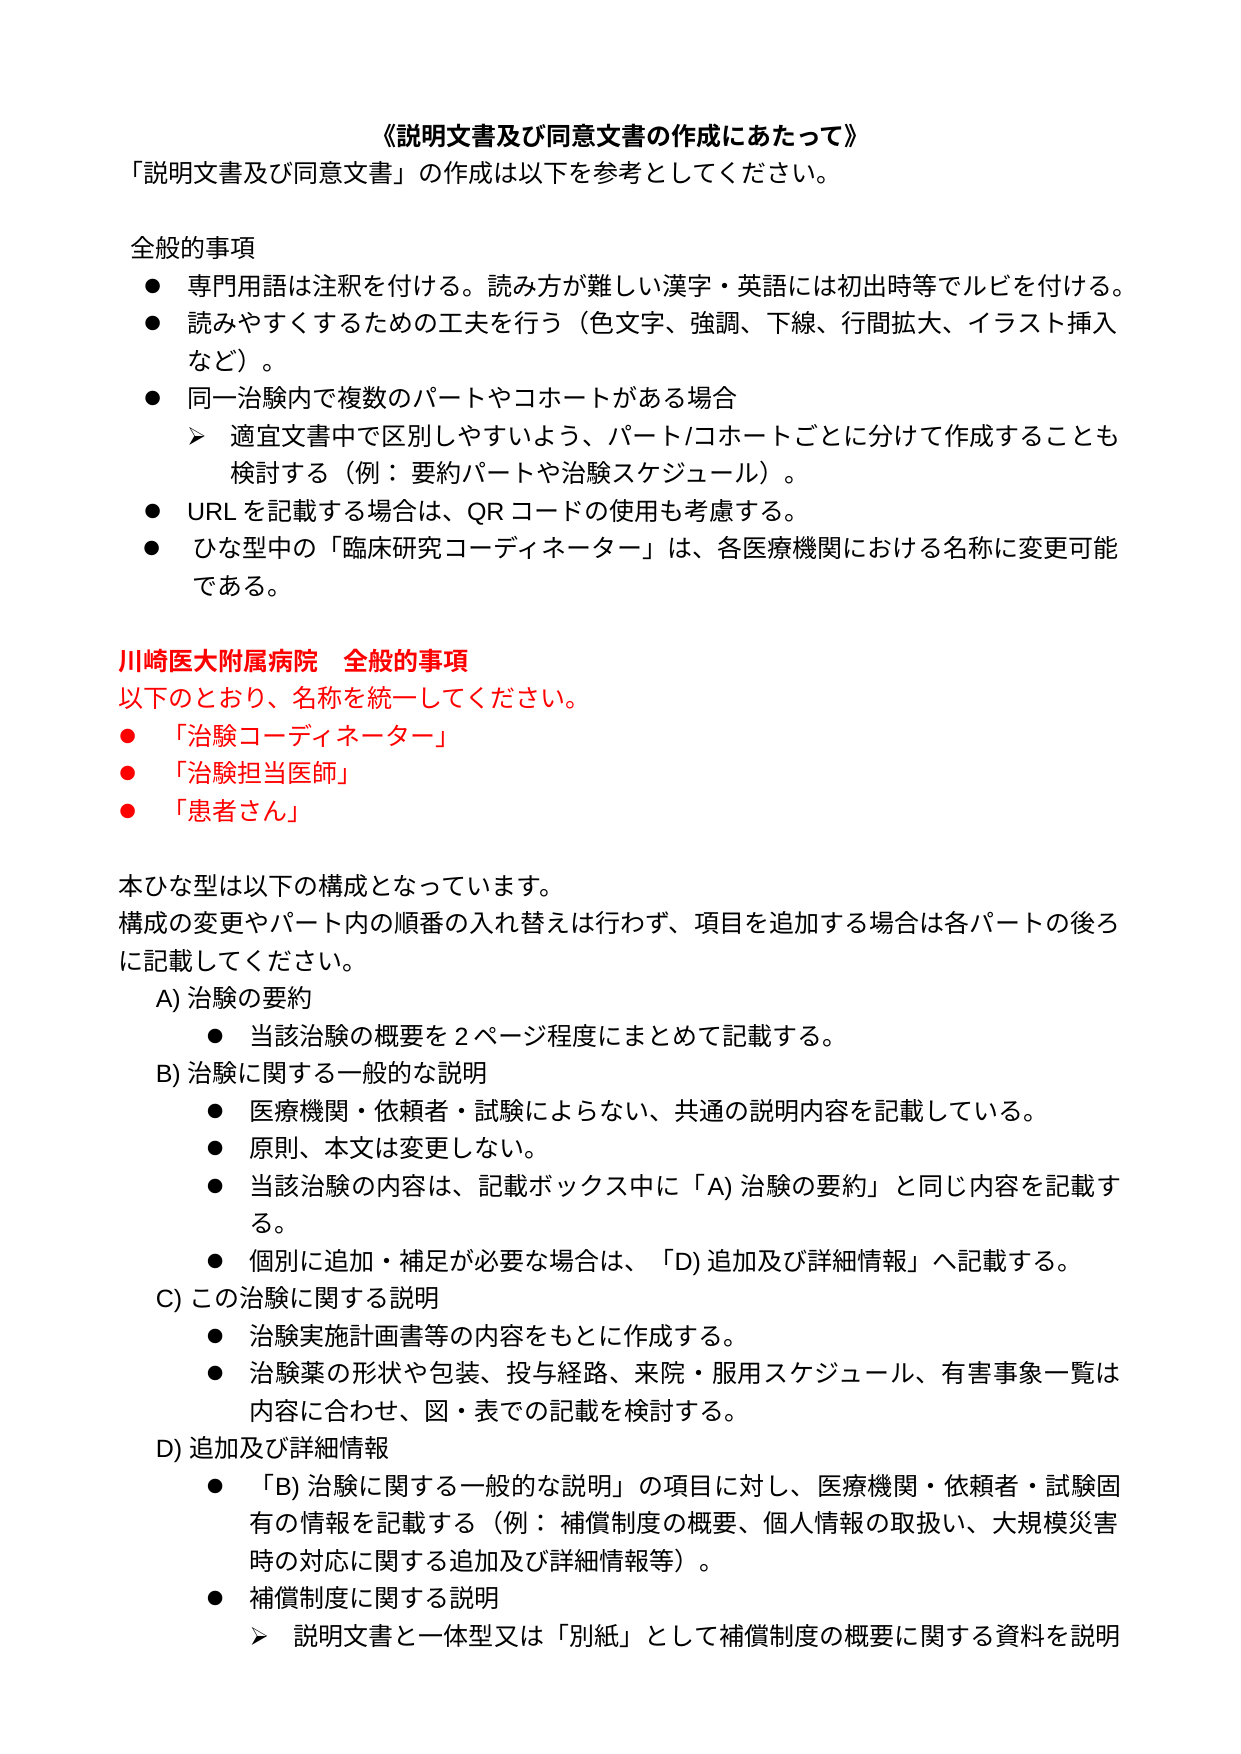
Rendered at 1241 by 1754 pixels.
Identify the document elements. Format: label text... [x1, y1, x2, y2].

text 以下のとおり、名称を統一してください。 [118, 678, 1122, 716]
list 個別に追加・補足が必要な場合は、「D) 追加及び詳細情報」へ記載する。 [206, 1241, 1122, 1278]
text D) 追加及び詳細情報 [156, 1428, 1122, 1466]
text 川崎医大附属病院 全般的事項 [118, 641, 1122, 678]
list URLを記載する場合は、QRコードの使用も考慮する。 [143, 491, 1122, 528]
list 「治験担当医師」 [118, 753, 1122, 791]
text C) この治験に関する説明 [156, 1278, 1122, 1316]
list 同一治験内で複数のパートやコホートがある場合 [143, 378, 1122, 416]
list 当該治験の概要を2ページ程度にまとめて記載する。 [206, 1016, 1122, 1053]
list 医療機関・依頼者・試験によらない、共通の説明内容を記載している。 [206, 1091, 1122, 1128]
text A) 治験の要約 [156, 978, 1122, 1016]
list 当該治験の内容は、記載ボックス中に「A) 治験の要約」と同じ内容を記載する。 [206, 1166, 1122, 1241]
list 原則、本文は変更しない。 [206, 1128, 1122, 1166]
list ひな型中の「臨床研究コーディネーター」は、各医療機関における名称に変更可能である。 [142, 528, 1122, 603]
text 構成の変更やパート内の順番の入れ替えは行わず、項目を追加する場合は各パートの後ろに記載してください。 [118, 903, 1122, 978]
list 専門用語は注釈を付ける。読み方が難しい漢字・英語には初出時等でルビを付ける。 [143, 266, 1122, 303]
text 本ひな型は以下の構成となっています。 [118, 866, 1122, 903]
text 全般的事項 [131, 228, 1122, 266]
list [249, 1616, 1122, 1653]
list 治験実施計画書等の内容をもとに作成する。 [206, 1316, 1122, 1353]
text 《説明文書及び同意文書の作成にあたって》 [118, 116, 1122, 153]
list 読みやすくするための工夫を行う（色文字、強調、下線、行間拡大、イラスト挿入など）。 [143, 303, 1122, 378]
text B) 治験に関する一般的な説明 [156, 1053, 1122, 1091]
list 適宜文書中で区別しやすいよう、パート/コホートごとに分けて作成することも検討する（例： 要約パートや治験スケジュール）。 [187, 416, 1122, 491]
list 治験薬の形状や包装、投与経路、来院・服用スケジュール、有害事象一覧は内容に合わせ、図・表での記載を検討する。 [206, 1353, 1122, 1428]
list 「患者さん」 [118, 791, 1122, 828]
list 補償制度に関する説明 [206, 1578, 1122, 1616]
list 「B) 治験に関する一般的な説明」の項目に対し、医療機関・依頼者・試験固有の情報を記載する（例： 補償制度の概要、個人情報の取扱い、大規模災害時の対応に関する追加及び詳細情報等）。 [206, 1466, 1122, 1578]
text 「説明文書及び同意文書」の作成は以下を参考としてください。 [118, 153, 1122, 191]
list 「治験コーディネーター」 [118, 716, 1122, 753]
